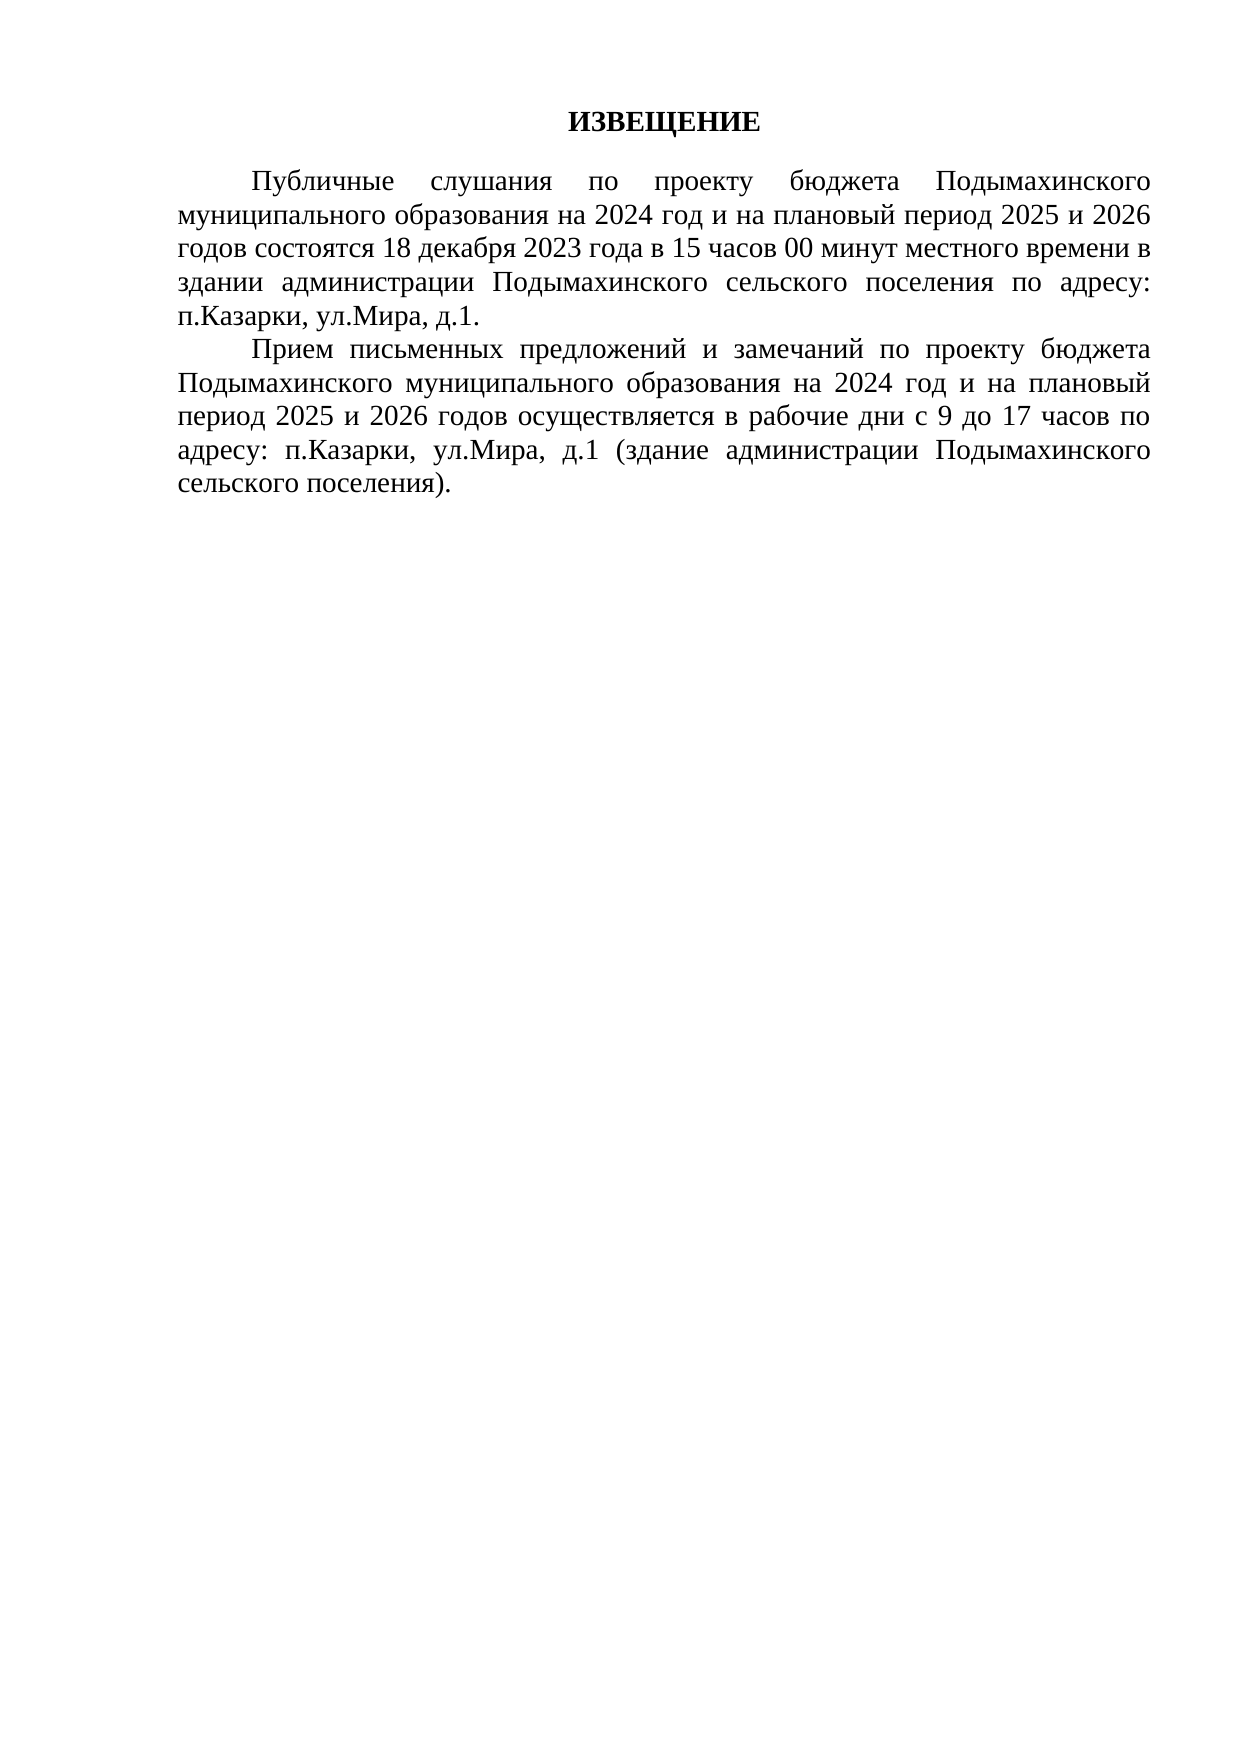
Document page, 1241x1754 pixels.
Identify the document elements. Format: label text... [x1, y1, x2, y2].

text Публичные слушания по проекту бюджета Подымахинского муниципального образования на 2024 год и на плановый период 2025 и 2026 годов состоятся 18 декабря 2023 года в 15 часов 00 минут местного времени в здании администрации Подымахинского сельского поселения по адресу: п.Казарки, ул.Мира, д.1. [177, 163, 1152, 331]
text Прием письменных предложений и замечаний по проекту бюджета Подымахинского муниципального образования на 2024 год и на плановый период 2025 и 2026 годов осуществляется в рабочие дни с 9 до 17 часов по адресу: п.Казарки, ул.Мира, д.1 (здание администрации Подымахинского сельского поселения). [177, 331, 1152, 499]
text ИЗВЕЩЕНИЕ [177, 104, 1152, 137]
